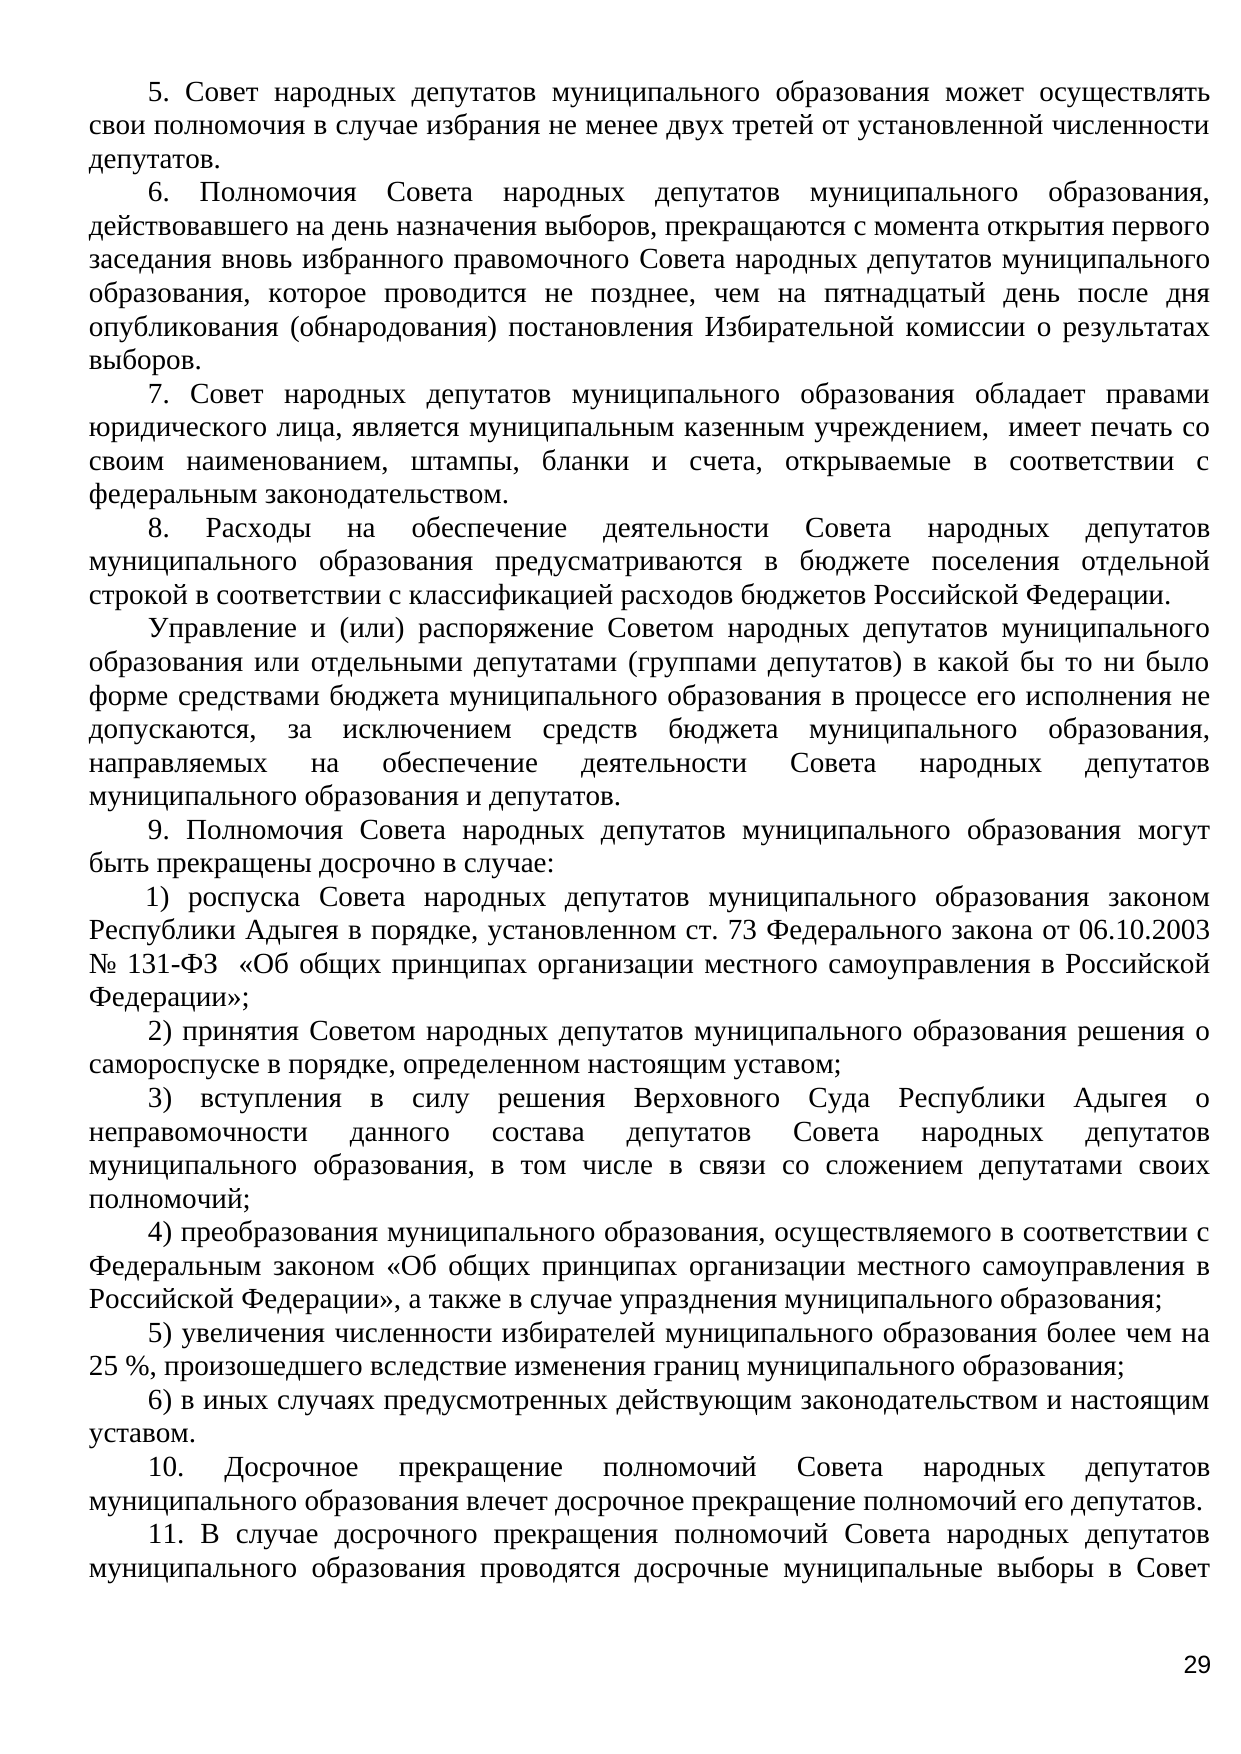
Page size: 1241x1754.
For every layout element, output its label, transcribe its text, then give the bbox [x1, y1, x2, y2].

text 9. Полномочия Совета народных депутатов муниципального образования могут быть прекращены досрочно в случае: [89, 812, 1211, 879]
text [89, 1516, 1211, 1583]
text 10. Досрочное прекращение полномочий Совета народных депутатов муниципального образования влечет досрочное прекращение полномочий его депутатов. [89, 1449, 1211, 1516]
text 6) в иных случаях предусмотренных действующим законодательством и настоящим уставом. [89, 1382, 1211, 1449]
text Управление и (или) распоряжение Советом народных депутатов муниципального образования или отдельными депутатами (группами депутатов) в какой бы то ни было форме средствами бюджета муниципального образования в процессе его исполнения не допускаются, за исключением средств бюджета муниципального образования, направляемых на обеспечение деятельности Совета народных депутатов муниципального образования и депутатов. [89, 611, 1211, 812]
text 7. Совет народных депутатов муниципального образования обладает правами юридического лица, является муниципальным казенным учреждением, имеет печать со своим наименованием, штампы, бланки и счета, открываемые в соответствии с федеральным законодательством. [89, 376, 1211, 510]
text 3) вступления в силу решения Верховного Суда Республики Адыгея о неправомочности данного состава депутатов Совета народных депутатов муниципального образования, в том числе в связи со сложением депутатами своих полномочий; [89, 1080, 1211, 1214]
text 2) принятия Советом народных депутатов муниципального образования решения о самороспуске в порядке, определенном настоящим уставом; [89, 1013, 1211, 1080]
text 1) роспуска Совета народных депутатов муниципального образования законом Республики Адыгея в порядке, установленном ст. 73 Федерального закона от 06.10.2003 № 131-ФЗ «Об общих принципах организации местного самоуправления в Российской Федерации»; [89, 879, 1211, 1013]
text 5. Совет народных депутатов муниципального образования может осуществлять свои полномочия в случае избрания не менее двух третей от установленной численности депутатов. [89, 74, 1211, 174]
text 6. Полномочия Совета народных депутатов муниципального образования, действовавшего на день назначения выборов, прекращаются с момента открытия первого заседания вновь избранного правомочного Совета народных депутатов муниципального образования, которое проводится не позднее, чем на пятнадцатый день после дня опубликования (обнародования) постановления Избирательной комиссии о результатах выборов. [89, 174, 1211, 376]
text 5) увеличения численности избирателей муниципального образования более чем на 25 %, произошедшего вследствие изменения границ муниципального образования; [89, 1315, 1211, 1382]
text 4) преобразования муниципального образования, осуществляемого в соответствии с Федеральным законом «Об общих принципах организации местного самоуправления в Российской Федерации», а также в случае упразднения муниципального образования; [89, 1214, 1211, 1315]
text 8. Расходы на обеспечение деятельности Совета народных депутатов муниципального образования предусматриваются в бюджете поселения отдельной строкой в соответствии с классификацией расходов бюджетов Российской Федерации. [89, 510, 1211, 611]
